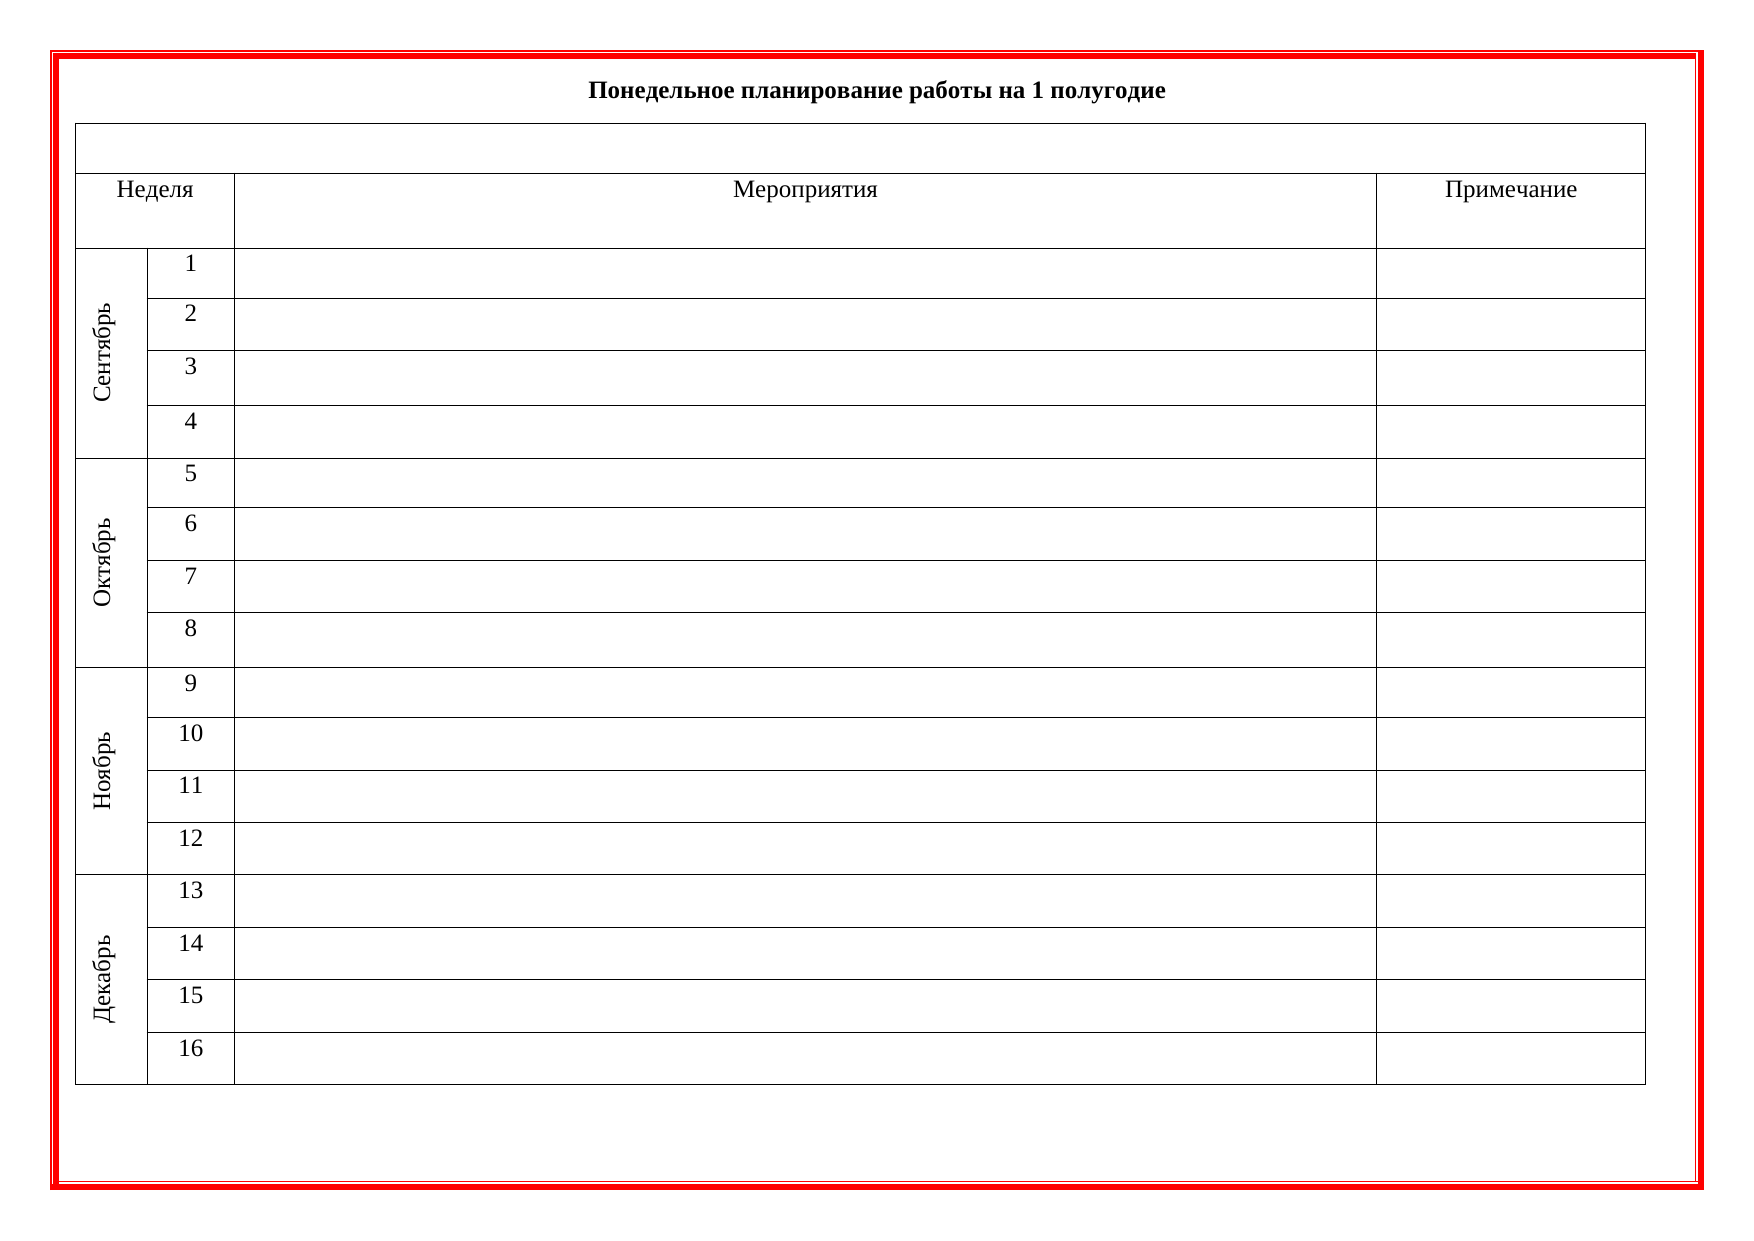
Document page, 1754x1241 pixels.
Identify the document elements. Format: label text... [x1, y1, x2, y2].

table_cell 10 [148, 718, 234, 769]
table_cell 8 [148, 613, 234, 667]
table_cell Ноябрь [76, 668, 147, 874]
table_cell [235, 459, 1376, 507]
table_cell 7 [148, 561, 234, 612]
table_cell [235, 613, 1376, 667]
table_cell 4 [148, 406, 234, 457]
table_cell [1377, 718, 1645, 769]
table_cell [1377, 928, 1645, 979]
table_cell [235, 299, 1376, 350]
table_header [76, 124, 1645, 173]
table_cell [235, 875, 1376, 927]
table_cell 15 [148, 980, 234, 1032]
table_cell Примечание [1377, 174, 1645, 247]
table_cell [1377, 980, 1645, 1032]
table_cell [1377, 1033, 1645, 1084]
table_cell Сентябрь [76, 249, 147, 457]
table_cell [1377, 351, 1645, 405]
table_cell [1377, 613, 1645, 667]
table_cell [1377, 459, 1645, 507]
table_cell 2 [148, 299, 234, 350]
table_cell 5 [148, 459, 234, 507]
table_cell [235, 771, 1376, 822]
table_cell [1377, 875, 1645, 927]
table_cell Октябрь [76, 459, 147, 667]
table_cell Декабрь [76, 875, 147, 1084]
table_cell Неделя [76, 174, 234, 247]
table_cell [235, 406, 1376, 457]
table_cell [235, 928, 1376, 979]
table_cell [1377, 771, 1645, 822]
table_cell 16 [148, 1033, 234, 1084]
table_cell [1377, 668, 1645, 717]
table_cell [235, 249, 1376, 297]
table_cell 6 [148, 508, 234, 560]
table_cell [1377, 249, 1645, 297]
table_cell 1 [148, 249, 234, 297]
table_cell [235, 561, 1376, 612]
table_cell [235, 980, 1376, 1032]
table_cell [235, 351, 1376, 405]
table_cell [1377, 561, 1645, 612]
table_cell 13 [148, 875, 234, 927]
table_cell [1377, 299, 1645, 350]
table_cell [1377, 823, 1645, 874]
table_cell [1377, 406, 1645, 457]
table_cell 12 [148, 823, 234, 874]
table_cell 3 [148, 351, 234, 405]
table_cell [235, 668, 1376, 717]
table_cell 9 [148, 668, 234, 717]
text Понедельное планирование работы на 1 полугодие [75, 75, 1679, 104]
table_cell [1377, 508, 1645, 560]
table_cell [235, 508, 1376, 560]
table_cell [235, 718, 1376, 769]
table_cell [235, 823, 1376, 874]
table_cell Мероприятия [235, 174, 1376, 247]
table_cell [235, 1033, 1376, 1084]
table_cell 14 [148, 928, 234, 979]
table_cell 11 [148, 771, 234, 822]
